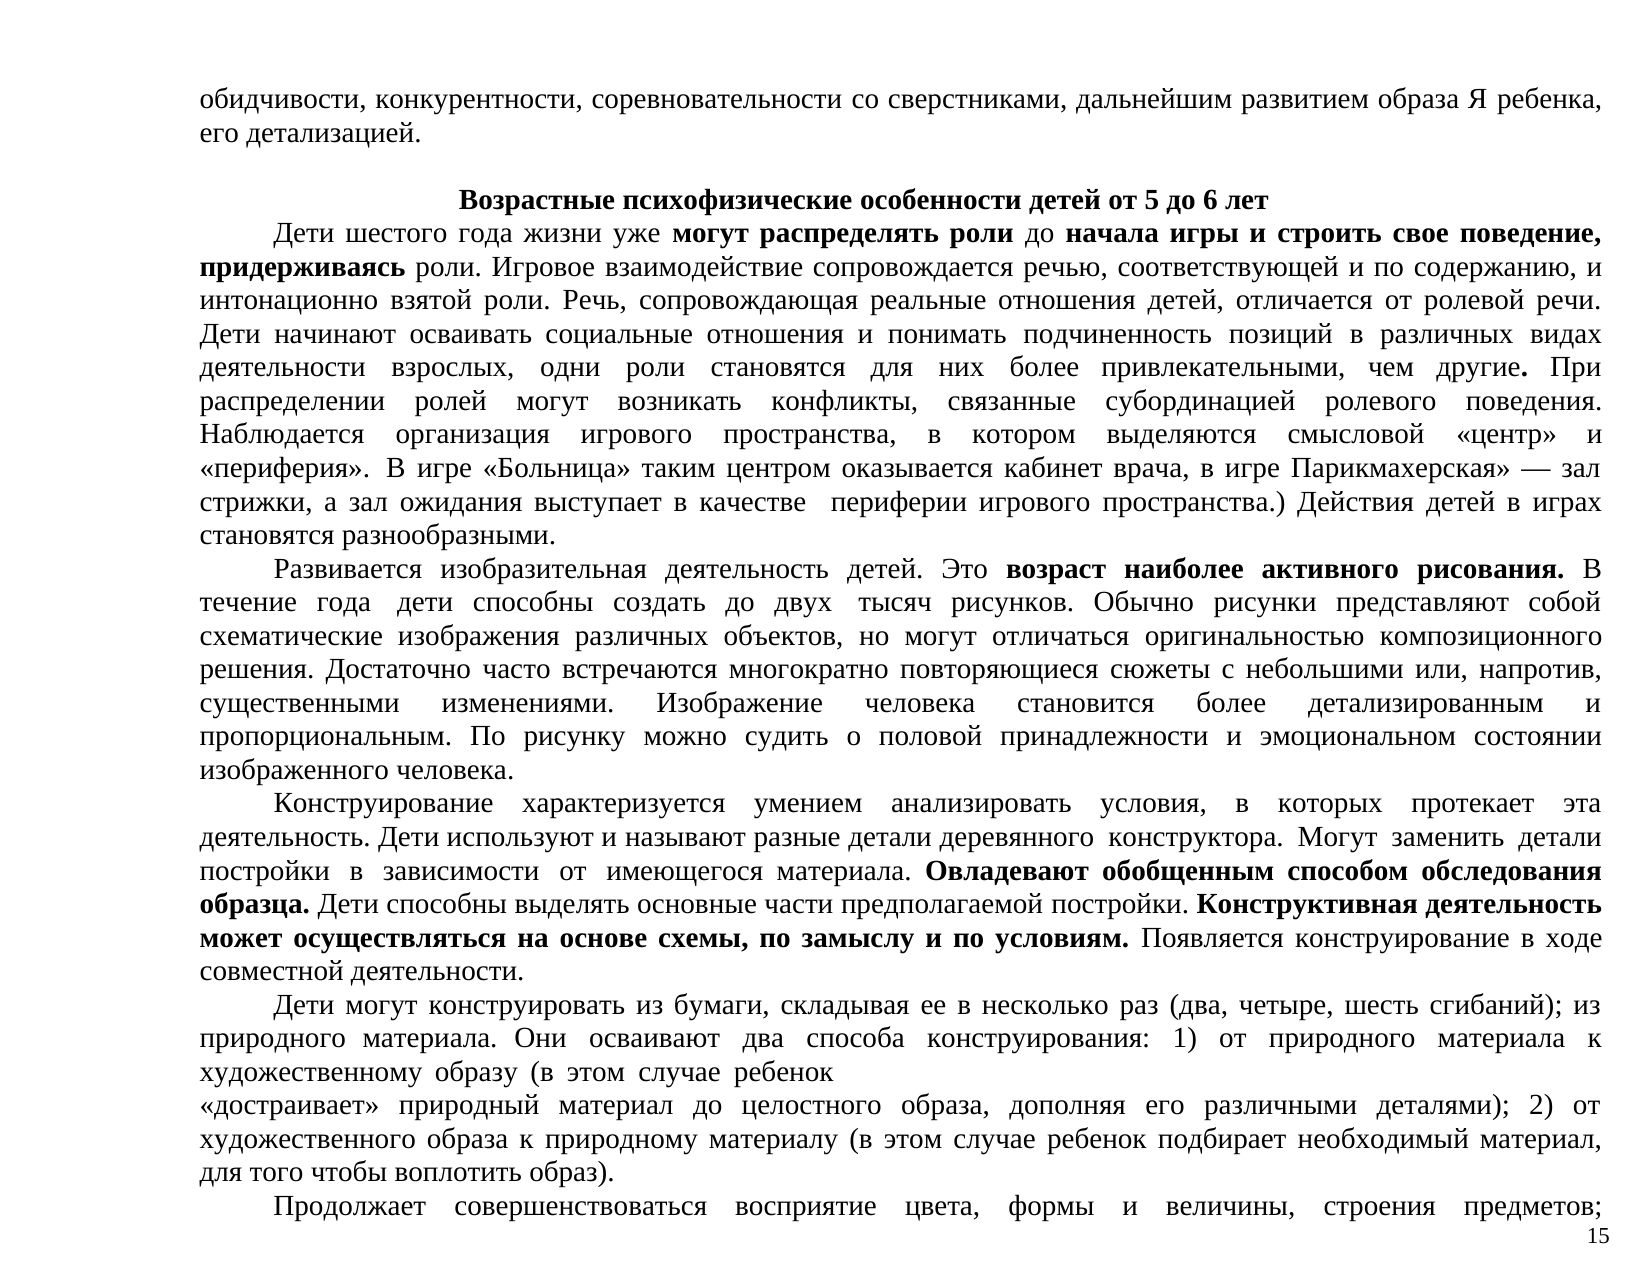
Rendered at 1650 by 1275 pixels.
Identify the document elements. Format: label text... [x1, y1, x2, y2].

text «достраивает» природный материал до целостного образа, дополняя его различными деталями); 2) от художественного образа к природному материалу (в этом случае ребенок подбирает необходимый материал, для того чтобы воплотить образ). [199, 1087, 1602, 1188]
text Дети шестого года жизни уже могут распределять роли до начала игры и строить свое поведение, придерживаясь роли. Игровое взаимодействие сопровождается речью, соответствующей и по содержанию, и интонационно взятой роли. Речь, сопровождающая реальные отношения детей, отличается от ролевой речи. Дети начинают осваивать социальные отношения и понимать подчиненность позиций в различных видах деятельности взрослых, одни роли становятся для них более привлекательными, чем другие. При распределении ролей могут возникать конфликты, связанные субординацией ролевого поведения. Наблюдается организация игрового пространства, в котором выделяются смысловой «центр» и «периферия». В игре «Больница» таким центром оказывается кабинет врача, в игре Парикмахерская» — зал стрижки, а зал ожидания выступает в качестве периферии игрового пространства.) Действия детей в играх становятся разнообразными. [199, 215, 1602, 551]
text Дети могут конструировать из бумаги, складывая ее в несколько раз (два, четыре, шесть сгибаний); из природного материала. Они осваивают два способа конструирования: 1) от природного материала к художественному образу (в этом случае ребенок [199, 987, 1602, 1087]
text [199, 1188, 1602, 1222]
text Конструирование характеризуется умением анализировать условия, в которых протекает эта деятельность. Дети используют и называют разные детали деревянного конструктора. Могут заменить детали постройки в зависимости от имеющегося материала. Овладевают обобщенным способом обследования образца. Дети способны выделять основные части предполагаемой постройки. Конструктивная деятельность может осуществляться на основе схемы, по замыслу и по условиям. Появляется конструирование в ходе совместной деятельности. [199, 786, 1602, 987]
text Возрастные психофизические особенности детей от 5 до 6 лет [175, 182, 1552, 215]
text Развивается изобразительная деятельность детей. Это возраст наиболее активного рисования. В течение года дети способны создать до двух тысяч рисунков. Обычно рисунки представляют собой схематические изображения различных объектов, но могут отличаться оригинальностью композиционного решения. Достаточно часто встречаются многократно повторяющиеся сюжеты с небольшими или, напротив, существенными изменениями. Изображение человека становится более детализированным и пропорциональным. По рисунку можно судить о половой принадлежности и эмоциональном состоянии изображенного человека. [199, 551, 1602, 786]
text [199, 81, 1602, 148]
